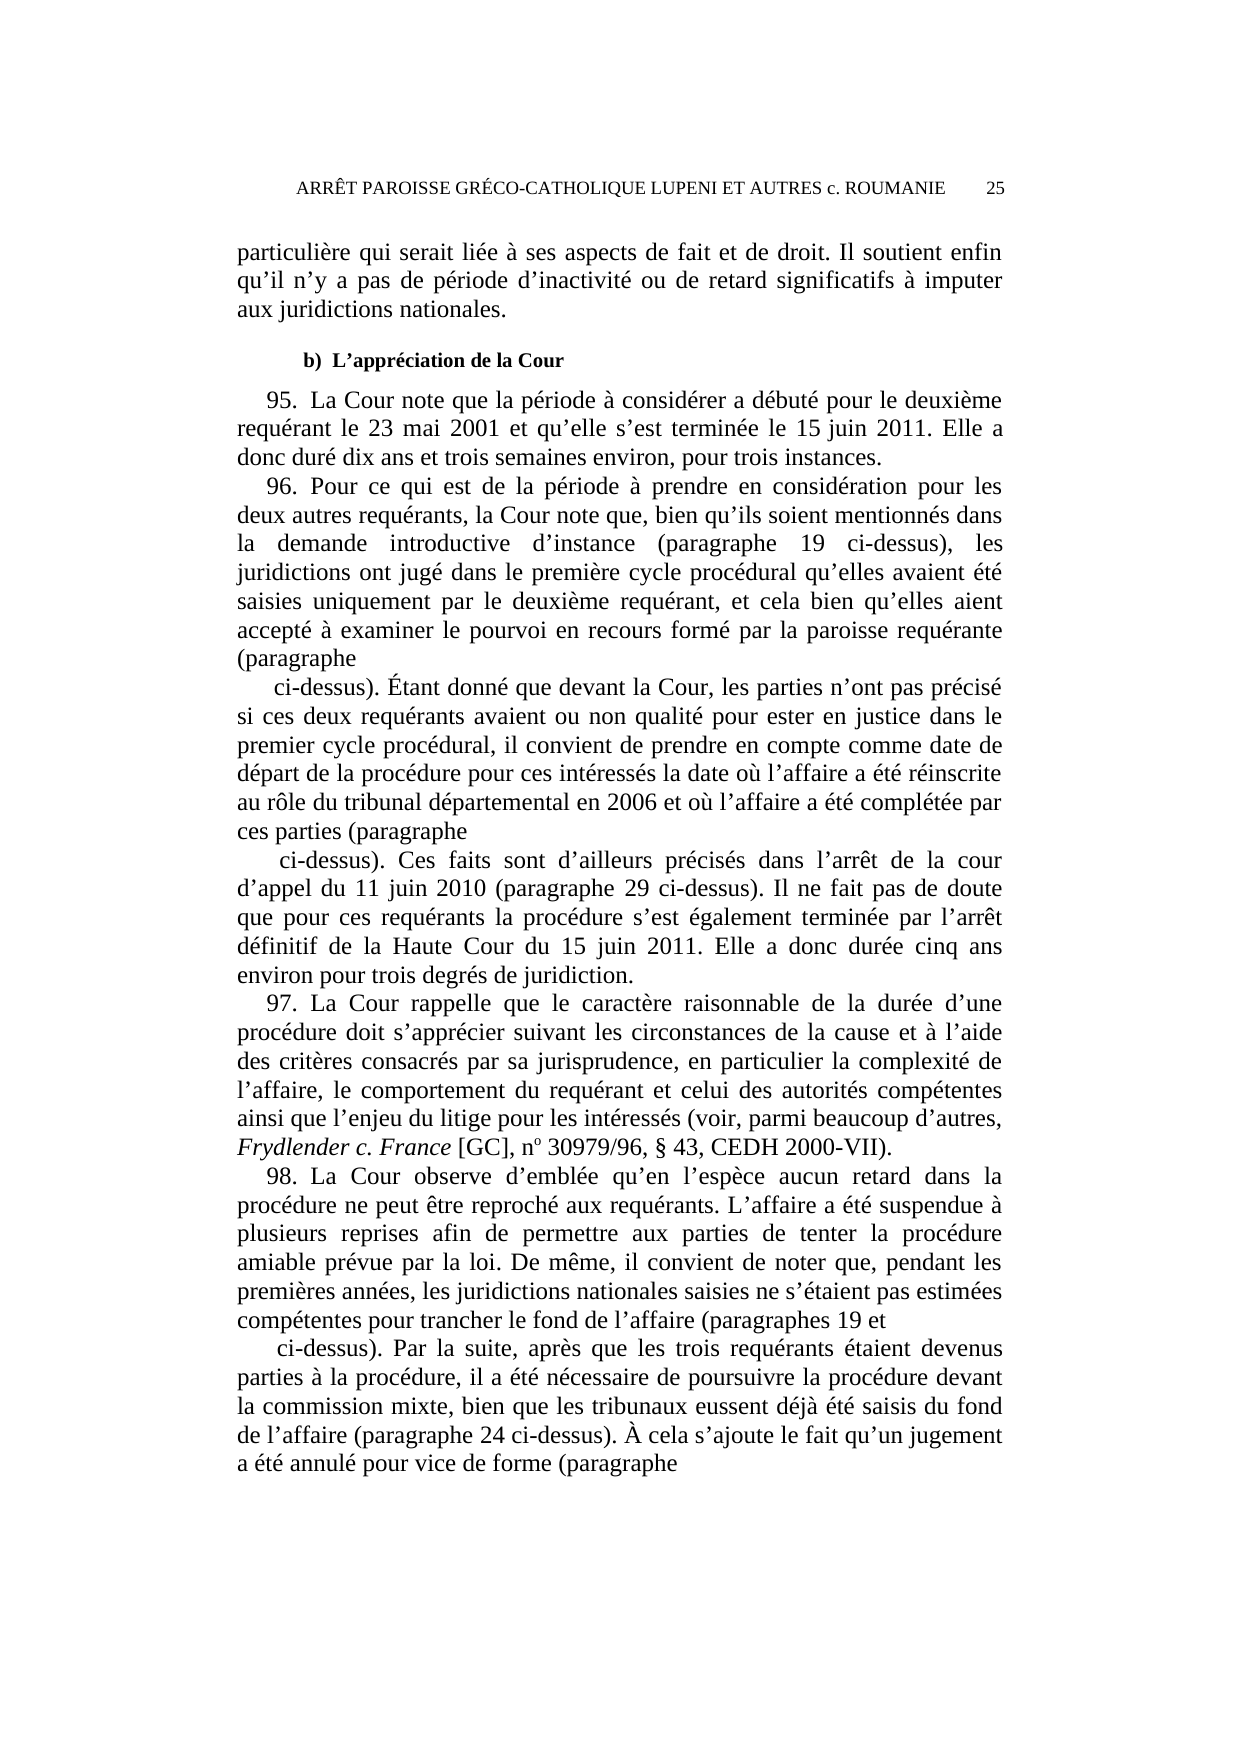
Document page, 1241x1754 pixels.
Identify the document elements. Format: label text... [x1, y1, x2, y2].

text 98. La Cour observe d’emblée qu’en l’espèce aucun retard dans la procédure ne peut être reproché aux requérants. L’affaire a été suspendue à plusieurs reprises afin de permettre aux parties de tenter la procédure amiable prévue par la loi. De même, il convient de noter que, pendant les premières années, les juridictions nationales saisies ne s’étaient pas estimées compétentes pour trancher le fond de l’affaire (paragraphes 19 et [237, 1161, 1003, 1333]
text 20 ci-dessus). Par la suite, après que les trois requérants étaient devenus parties à la procédure, il a été nécessaire de poursuivre la procédure devant la commission mixte, bien que les tribunaux eussent déjà été saisis du fond de l’affaire (paragraphe 24 ci-dessus). À cela s’ajoute le fait qu’un jugement a été annulé pour vice de forme (paragraphe [237, 1333, 1003, 1477]
text 97. La Cour rappelle que le caractère raisonnable de la durée d’une procédure doit s’apprécier suivant les circonstances de la cause et à l’aide des critères consacrés par sa jurisprudence, en particulier la complexité de l’affaire, le comportement du requérant et celui des autorités compétentes ainsi que l’enjeu du litige pour les intéressés (voir, parmi beaucoup d’autres, Frydlender c. France [GC], no 30979/96, § 43, CEDH 2000-VII). [237, 988, 1003, 1161]
text 96. Pour ce qui est de la période à prendre en considération pour les deux autres requérants, la Cour note que, bien qu’ils soient mentionnés dans la demande introductive d’instance (paragraphe 19 ci-dessus), les juridictions ont jugé dans le première cycle procédural qu’elles avaient été saisies uniquement par le deuxième requérant, et cela bien qu’elles aient accepté à examiner le pourvoi en recours formé par la paroisse requérante (paragraphe [237, 471, 1003, 672]
text 23 ci-dessus). Ces faits sont d’ailleurs précisés dans l’arrêt de la cour d’appel du 11 juin 2010 (paragraphe 29 ci-dessus). Il ne fait pas de doute que pour ces requérants la procédure s’est également terminée par l’arrêt définitif de la Haute Cour du 15 juin 2011. Elle a donc durée cinq ans environ pour trois degrés de juridiction. [237, 845, 1003, 988]
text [237, 237, 1003, 323]
subtitle b) L’appréciation de la Cour [303, 348, 1003, 372]
text 21 ci-dessus). Étant donné que devant la Cour, les parties n’ont pas précisé si ces deux requérants avaient ou non qualité pour ester en justice dans le premier cycle procédural, il convient de prendre en compte comme date de départ de la procédure pour ces intéressés la date où l’affaire a été réinscrite au rôle du tribunal départemental en 2006 et où l’affaire a été complétée par ces parties (paragraphe [237, 672, 1003, 845]
text 95. La Cour note que la période à considérer a débuté pour le deuxième requérant le 23 mai 2001 et qu’elle s’est terminée le 15 juin 2011. Elle a donc duré dix ans et trois semaines environ, pour trois instances. [237, 385, 1003, 471]
